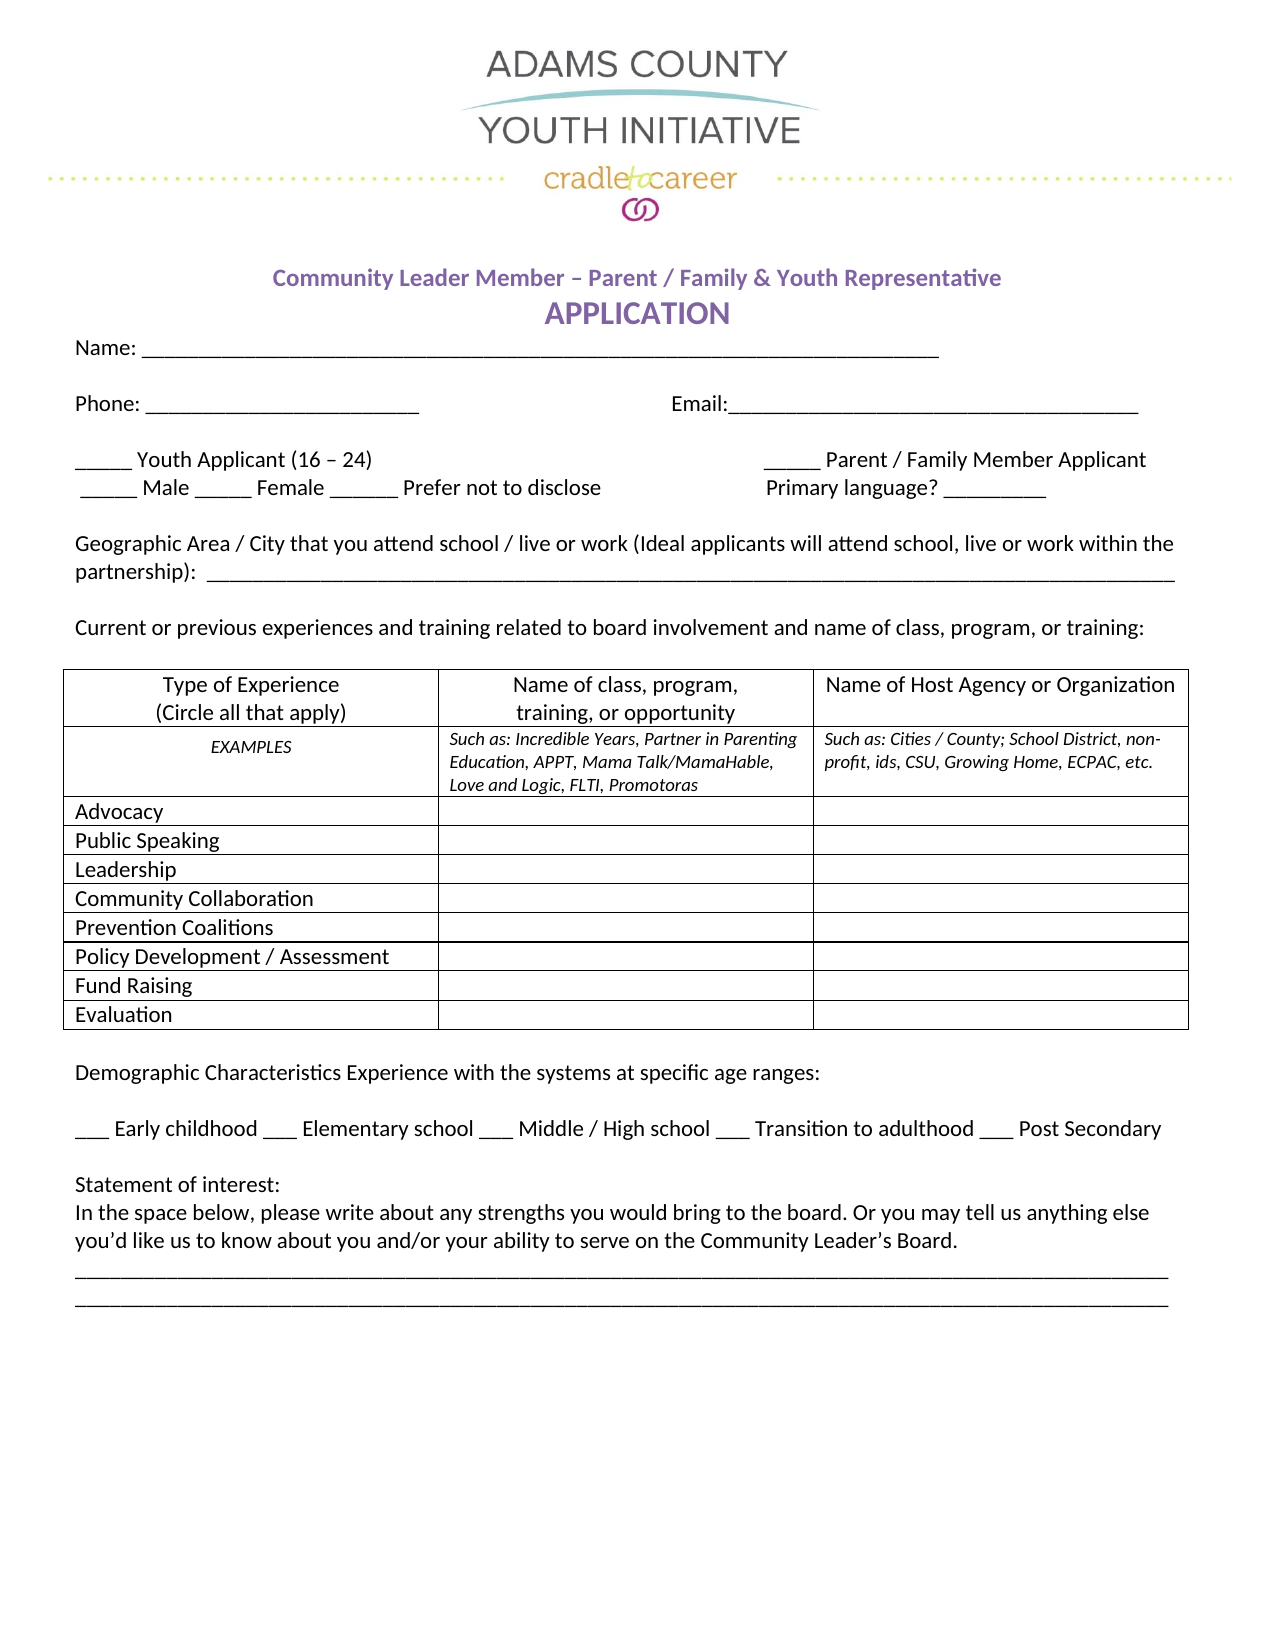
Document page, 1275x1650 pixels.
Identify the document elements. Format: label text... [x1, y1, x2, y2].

table_cell [439, 1001, 813, 1028]
text ________________________________________________________________________________________________ [75, 1282, 1200, 1310]
text Statement of interest: [75, 1170, 1200, 1198]
text In the space below, please write about any strengths you would bring to the board. Or you may tell us anything else you’d like us to know about you and/or your ability to serve on the Community Leader’s Board. [75, 1198, 1200, 1254]
text ___ Early childhood ___ Elementary school ___ Middle / High school ___ Transition to adulthood ___ Post Secondary [75, 1114, 1200, 1142]
table_cell [814, 1001, 1188, 1028]
picture [46, 40, 1232, 225]
table_cell [814, 855, 1188, 883]
table_cell [439, 943, 813, 970]
table_cell Fund Raising [64, 971, 438, 999]
table_cell Leadership [64, 855, 438, 883]
table_cell [814, 971, 1188, 999]
table_header Name of class, program, training, or opportunity [439, 670, 813, 726]
table_cell [814, 797, 1188, 825]
table_cell Policy Development / Assessment [64, 943, 438, 970]
table_cell [439, 797, 813, 825]
table_cell [439, 855, 813, 883]
table_header Type of Experience (Circle all that apply) [64, 670, 438, 726]
table_cell Community Collaboration [64, 884, 438, 912]
table_cell Such as: Incredible Years, Partner in Parenting Education, APPT, Mama Talk/MamaHable, Love and Logic, FLTI, Promotoras [439, 727, 813, 796]
table_cell [814, 884, 1188, 912]
text Community Leader Member – Parent / Family & Youth Representative [75, 262, 1200, 292]
table_header Name of Host Agency or Organization [814, 670, 1188, 726]
text _____ Youth Applicant (16 – 24) _____ Parent / Family Member Applicant [75, 445, 1200, 473]
text _____ Male _____ Female ______ Prefer not to disclose Primary language? _________ [75, 473, 1200, 501]
text Name: ______________________________________________________________________ [75, 333, 1200, 361]
table_cell Such as: Cities / County; School District, non-profit, ids, CSU, Growing Home, ECPAC, etc. [814, 727, 1188, 796]
table_cell [439, 884, 813, 912]
text Current or previous experiences and training related to board involvement and name of class, program, or training: [75, 613, 1200, 641]
text APPLICATION [75, 292, 1200, 333]
table_cell [439, 826, 813, 854]
table_cell Evaluation [64, 1001, 438, 1028]
table_cell Public Speaking [64, 826, 438, 854]
text ________________________________________________________________________________________________ [75, 1254, 1200, 1282]
table_cell Advocacy [64, 797, 438, 825]
table_cell [814, 913, 1188, 941]
table_cell [439, 971, 813, 999]
text Demographic Characteristics Experience with the systems at specific age ranges: [75, 1058, 1200, 1086]
text Geographic Area / City that you attend school / live or work (Ideal applicants will attend school, live or work within the partnership): _____________________________________________________________________________________ [75, 529, 1200, 585]
table_cell Prevention Coalitions [64, 913, 438, 941]
table_cell [814, 826, 1188, 854]
table_cell [439, 913, 813, 941]
text Phone: ________________________ Email:____________________________________ [75, 389, 1200, 417]
table_cell [814, 943, 1188, 970]
table_cell EXAMPLES [64, 727, 438, 796]
